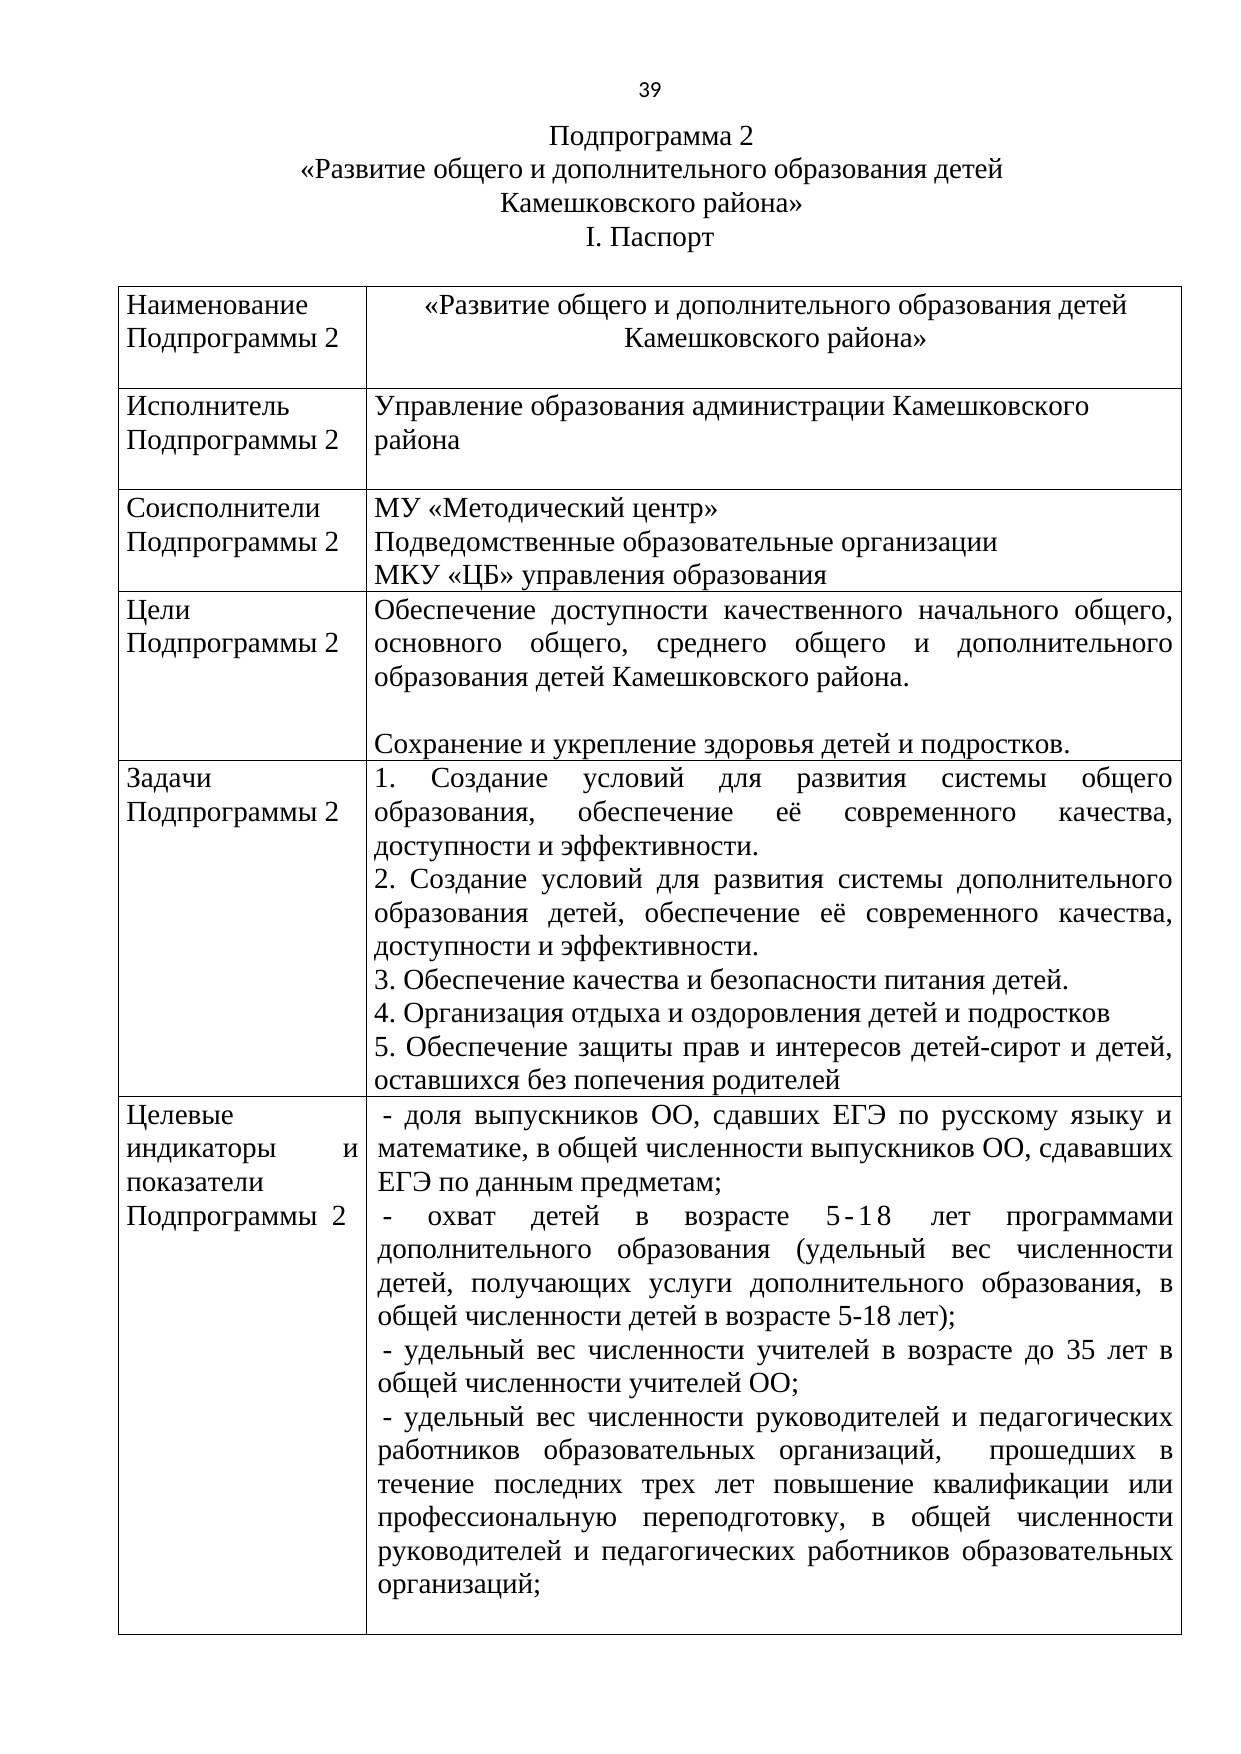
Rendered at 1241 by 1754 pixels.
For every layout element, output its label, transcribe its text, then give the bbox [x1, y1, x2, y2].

table_header «Развитие общего и дополнительного образования детей Камешковского района» [367, 287, 1181, 387]
table_cell Задачи Подпрограммы 2 [119, 761, 366, 1096]
table_cell Исполнитель Подпрограммы 2 [119, 389, 366, 489]
table_cell Цели Подпрограммы 2 [119, 592, 366, 759]
table_cell Обеспечение доступности качественного начального общего, основного общего, среднего общего и дополнительного образования детей Камешковского района. Сохранение и укрепление здоровья детей и подростков. [367, 592, 1181, 759]
text Камешковского района» [122, 185, 1181, 219]
table_cell Соисполнители Подпрограммы 2 [119, 490, 366, 591]
table_cell Управление образования администрации Камешковского района [367, 389, 1181, 489]
text I. Паспорт [118, 219, 1181, 252]
text Подпрограмма 2 [122, 118, 1181, 152]
text «Развитие общего и дополнительного образования детей [122, 152, 1181, 185]
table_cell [119, 1097, 366, 1634]
table_header Наименование Подпрограммы 2 [119, 287, 366, 387]
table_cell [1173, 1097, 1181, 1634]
table_cell МУ «Методический центр» Подведомственные образовательные организации МКУ «ЦБ» управления образования [367, 490, 1181, 591]
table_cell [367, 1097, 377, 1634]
table_cell 1. Создание условий для развития системы общего образования, обеспечение её современного качества, доступности и эффективности. 2. Создание условий для развития системы дополнительного образования детей, обеспечение её современного качества, доступности и эффективности. 3. Обеспечение качества и безопасности питания детей. 4. Организация отдыха и оздоровления детей и подростков 5. Обеспечение защиты прав и интересов детей-сирот и детей, оставшихся без попечения родителей [367, 761, 1181, 1096]
